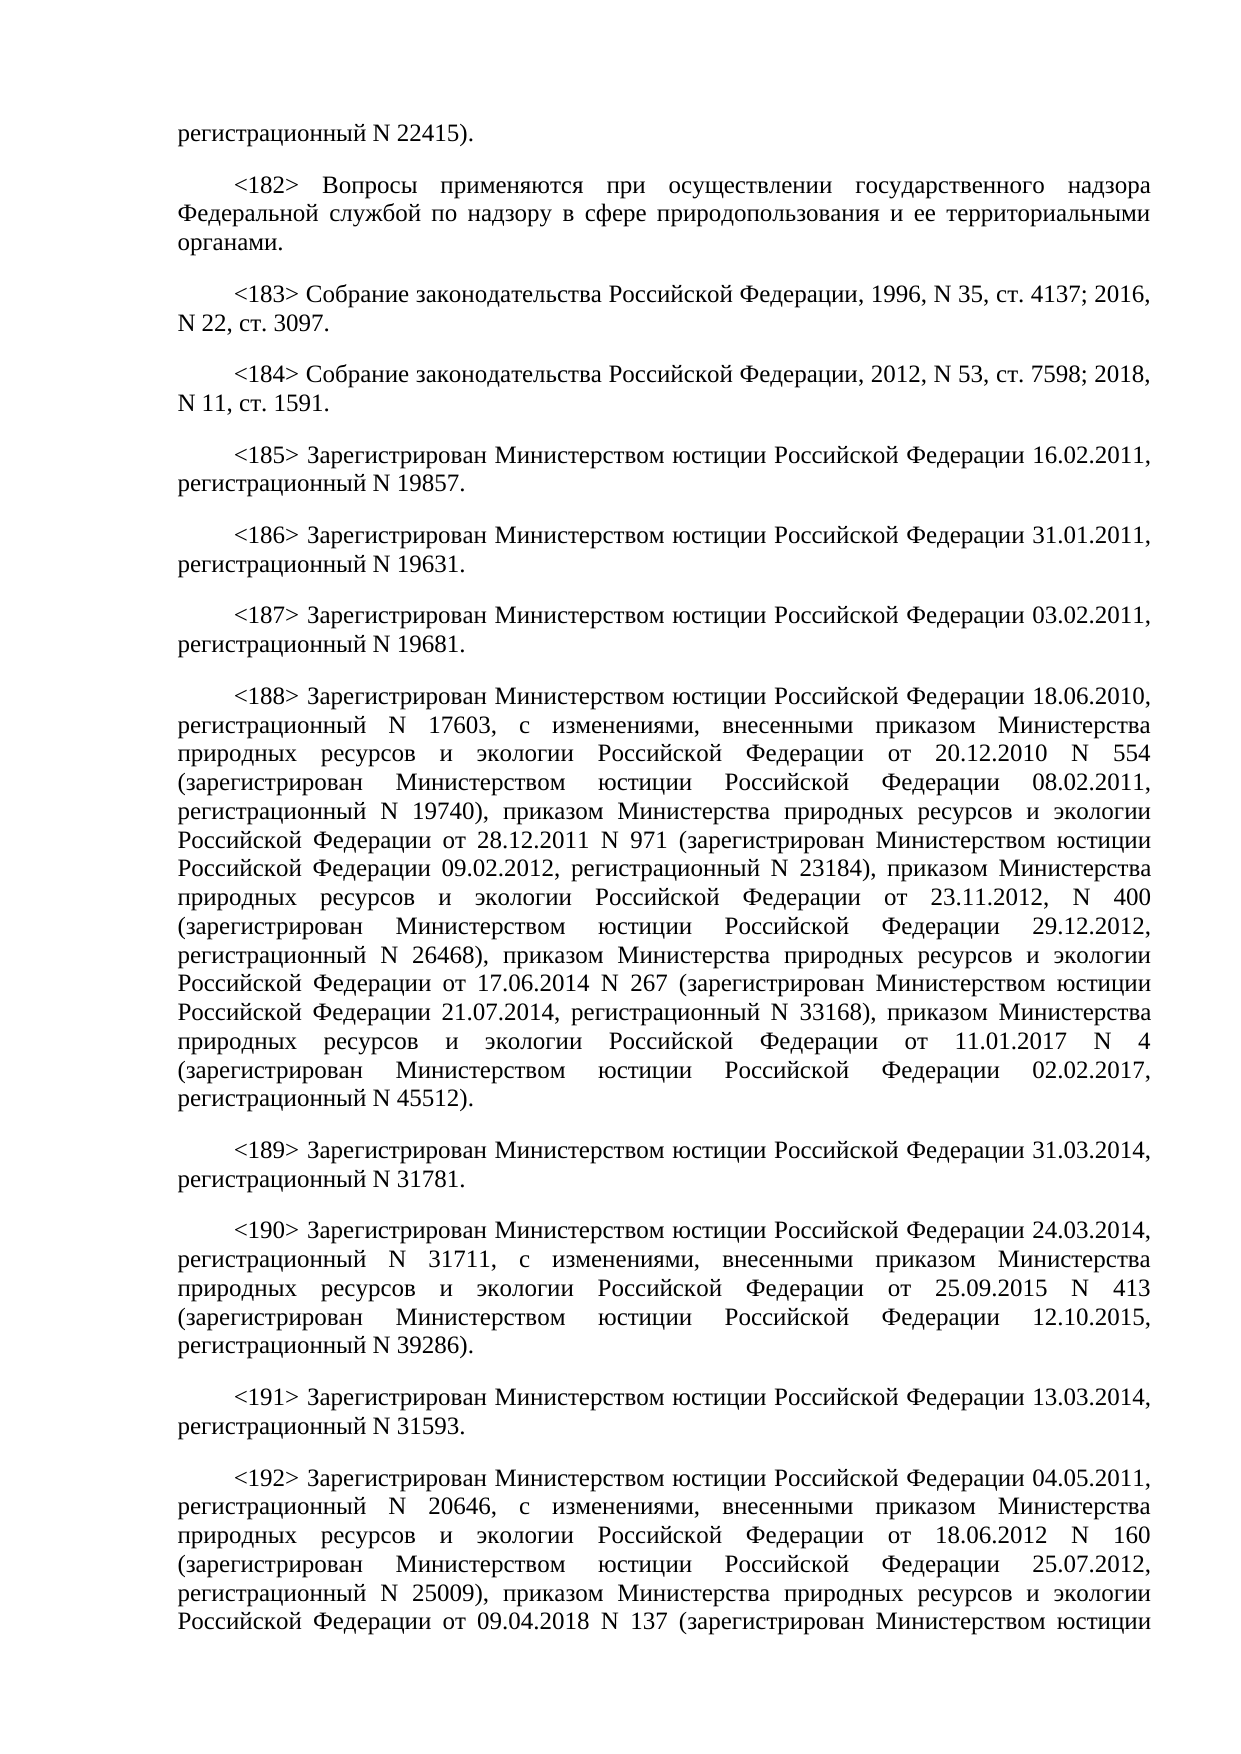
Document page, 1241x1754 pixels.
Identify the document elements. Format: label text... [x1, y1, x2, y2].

text <186> Зарегистрирован Министерством юстиции Российской Федерации 31.01.2011, регистрационный N 19631. [177, 520, 1152, 578]
text <188> Зарегистрирован Министерством юстиции Российской Федерации 18.06.2010, регистрационный N 17603, с изменениями, внесенными приказом Министерства природных ресурсов и экологии Российской Федерации от 20.12.2010 N 554 (зарегистрирован Министерством юстиции Российской Федерации 08.02.2011, регистрационный N 19740), приказом Министерства природных ресурсов и экологии Российской Федерации от 28.12.2011 N 971 (зарегистрирован Министерством юстиции Российской Федерации 09.02.2012, регистрационный N 23184), приказом Министерства природных ресурсов и экологии Российской Федерации от 23.11.2012, N 400 (зарегистрирован Министерством юстиции Российской Федерации 29.12.2012, регистрационный N 26468), приказом Министерства природных ресурсов и экологии Российской Федерации от 17.06.2014 N 267 (зарегистрирован Министерством юстиции Российской Федерации 21.07.2014, регистрационный N 33168), приказом Министерства природных ресурсов и экологии Российской Федерации от 11.01.2017 N 4 (зарегистрирован Министерством юстиции Российской Федерации 02.02.2017, регистрационный N 45512). [177, 681, 1152, 1112]
text <190> Зарегистрирован Министерством юстиции Российской Федерации 24.03.2014, регистрационный N 31711, с изменениями, внесенными приказом Министерства природных ресурсов и экологии Российской Федерации от 25.09.2015 N 413 (зарегистрирован Министерством юстиции Российской Федерации 12.10.2015, регистрационный N 39286). [177, 1216, 1152, 1359]
text <182> Вопросы применяются при осуществлении государственного надзора Федеральной службой по надзору в сфере природопользования и ее территориальными органами. [177, 170, 1152, 256]
text <184> Собрание законодательства Российской Федерации, 2012, N 53, ст. 7598; 2018, N 11, ст. 1591. [177, 359, 1152, 417]
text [177, 1463, 1152, 1635]
text <191> Зарегистрирован Министерством юстиции Российской Федерации 13.03.2014, регистрационный N 31593. [177, 1382, 1152, 1440]
text <187> Зарегистрирован Министерством юстиции Российской Федерации 03.02.2011, регистрационный N 19681. [177, 601, 1152, 658]
text <189> Зарегистрирован Министерством юстиции Российской Федерации 31.03.2014, регистрационный N 31781. [177, 1135, 1152, 1193]
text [177, 118, 1152, 147]
text <185> Зарегистрирован Министерством юстиции Российской Федерации 16.02.2011, регистрационный N 19857. [177, 440, 1152, 497]
text <183> Собрание законодательства Российской Федерации, 1996, N 35, ст. 4137; 2016, N 22, ст. 3097. [177, 279, 1152, 336]
